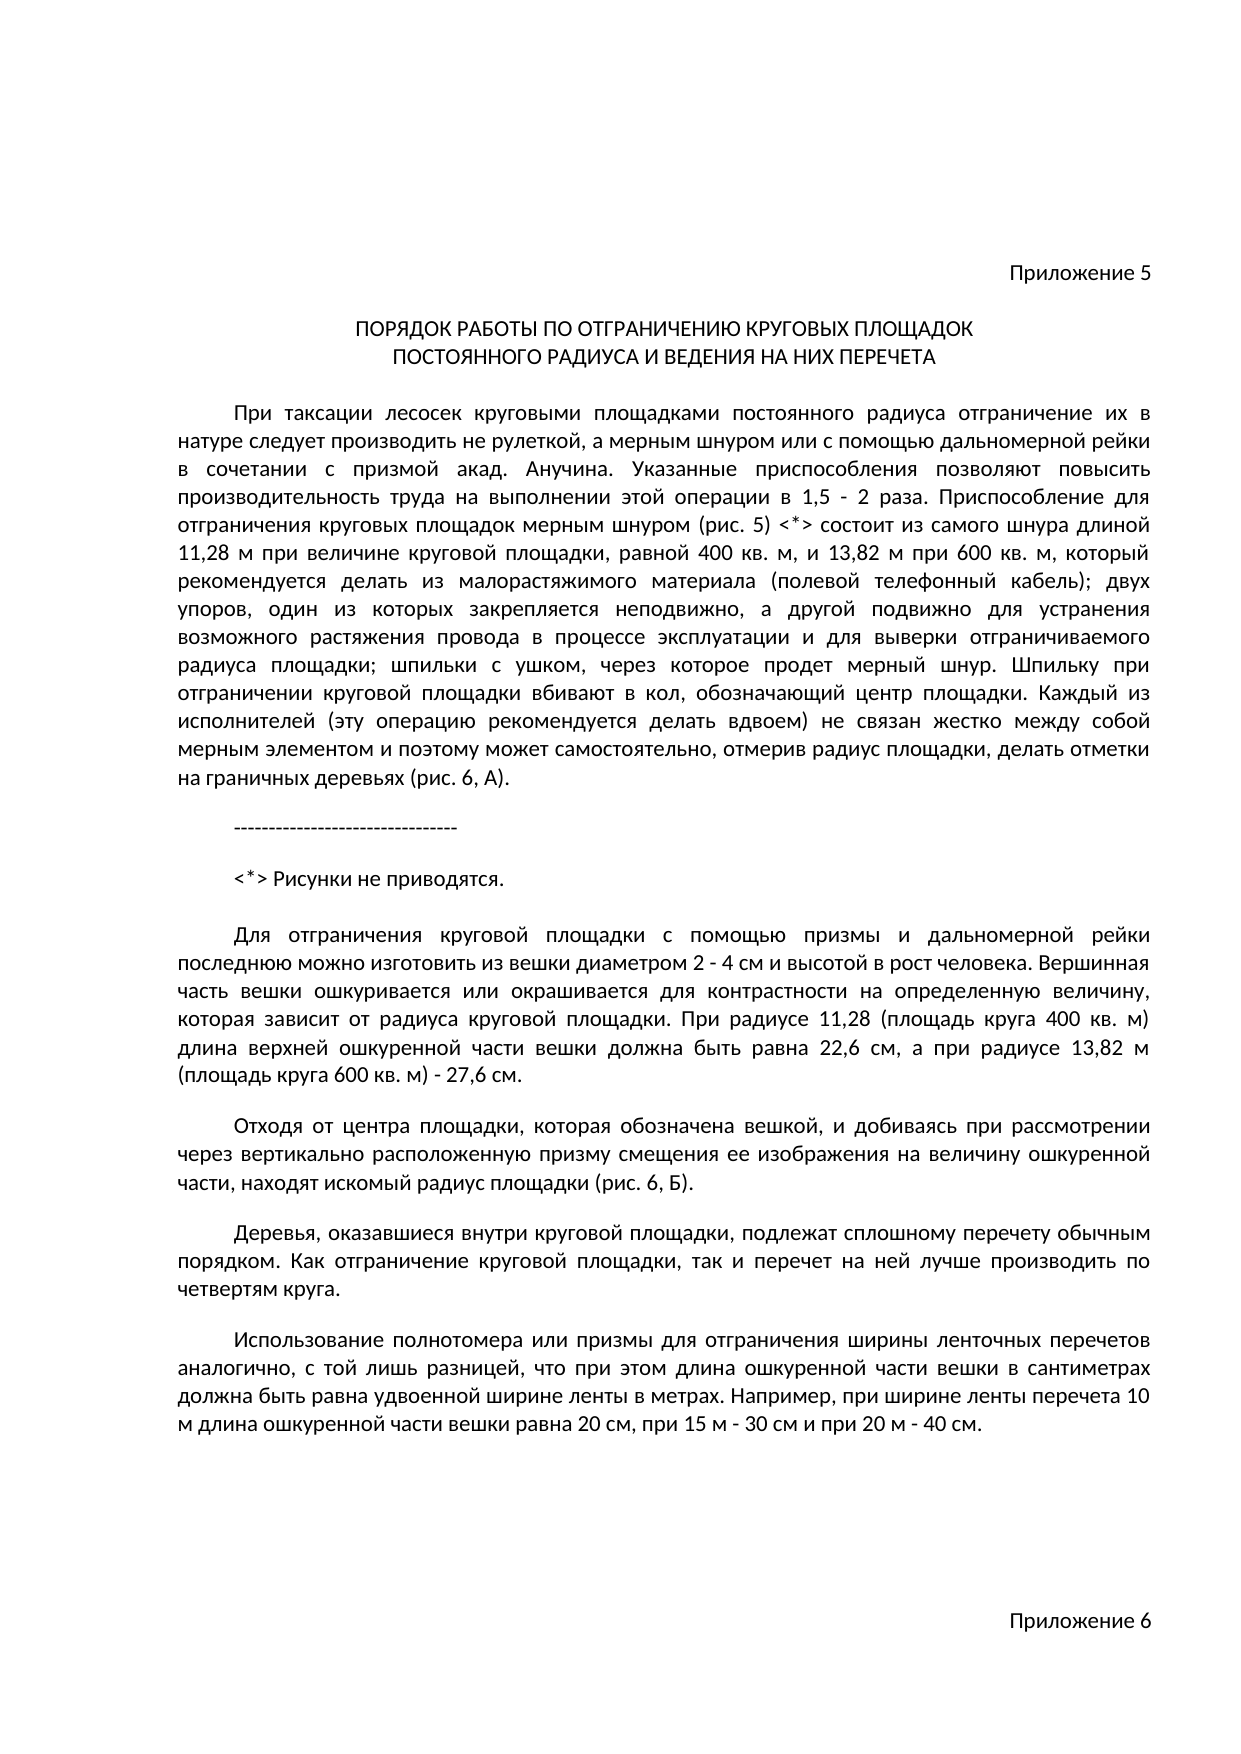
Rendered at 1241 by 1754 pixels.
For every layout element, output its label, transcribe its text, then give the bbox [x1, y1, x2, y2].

text Приложение 6 [177, 1606, 1152, 1634]
text -------------------------------- [177, 813, 1152, 842]
text ПОСТОЯННОГО РАДИУСА И ВЕДЕНИЯ НА НИХ ПЕРЕЧЕТА [177, 342, 1152, 370]
text При таксации лесосек круговыми площадками постоянного радиуса отграничение их в натуре следует производить не рулеткой, а мерным шнуром или с помощью дальномерной рейки в сочетании с призмой акад. Анучина. Указанные приспособления позволяют повысить производительность труда на выполнении этой операции в 1,5 - 2 раза. Приспособление для отграничения круговых площадок мерным шнуром (рис. 5) <*> состоит из самого шнура длиной 11,28 м при величине круговой площадки, равной 400 кв. м, и 13,82 м при 600 кв. м, который рекомендуется делать из малорастяжимого материала (полевой телефонный кабель); двух упоров, один из которых закрепляется неподвижно, а другой подвижно для устранения возможного растяжения провода в процессе эксплуатации и для выверки отграничиваемого радиуса площадки; шпильки с ушком, через которое продет мерный шнур. Шпильку при отграничении круговой площадки вбивают в кол, обозначающий центр площадки. Каждый из исполнителей (эту операцию рекомендуется делать вдвоем) не связан жестко между собой мерным элементом и поэтому может самостоятельно, отмерив радиус площадки, делать отметки на граничных деревьях (рис. 6, А). [177, 398, 1152, 791]
text Приложение 5 [177, 258, 1152, 286]
text ПОРЯДОК РАБОТЫ ПО ОТГРАНИЧЕНИЮ КРУГОВЫХ ПЛОЩАДОК [177, 314, 1152, 342]
text Использование полнотомера или призмы для отграничения ширины ленточных перечетов аналогично, с той лишь разницей, что при этом длина ошкуренной части вешки в сантиметрах должна быть равна удвоенной ширине ленты в метрах. Например, при ширине ленты перечета 10 м длина ошкуренной части вешки равна 20 см, при 15 м - 30 см и при 20 м - 40 см. [177, 1326, 1152, 1438]
text Отходя от центра площадки, которая обозначена вешкой, и добиваясь при рассмотрении через вертикально расположенную призму смещения ее изображения на величину ошкуренной части, находят искомый радиус площадки (рис. 6, Б). [177, 1112, 1152, 1196]
text Деревья, оказавшиеся внутри круговой площадки, подлежат сплошному перечету обычным порядком. Как отграничение круговой площадки, так и перечет на ней лучше производить по четвертям круга. [177, 1218, 1152, 1303]
text Для отграничения круговой площадки с помощью призмы и дальномерной рейки последнюю можно изготовить из вешки диаметром 2 - 4 см и высотой в рост человека. Вершинная часть вешки ошкуривается или окрашивается для контрастности на определенную величину, которая зависит от радиуса круговой площадки. При радиусе 11,28 (площадь круга 400 кв. м) длина верхней ошкуренной части вешки должна быть равна 22,6 см, а при радиусе 13,82 м (площадь круга 600 кв. м) - 27,6 см. [177, 921, 1152, 1089]
text <*> Рисунки не приводятся. [177, 864, 1152, 892]
